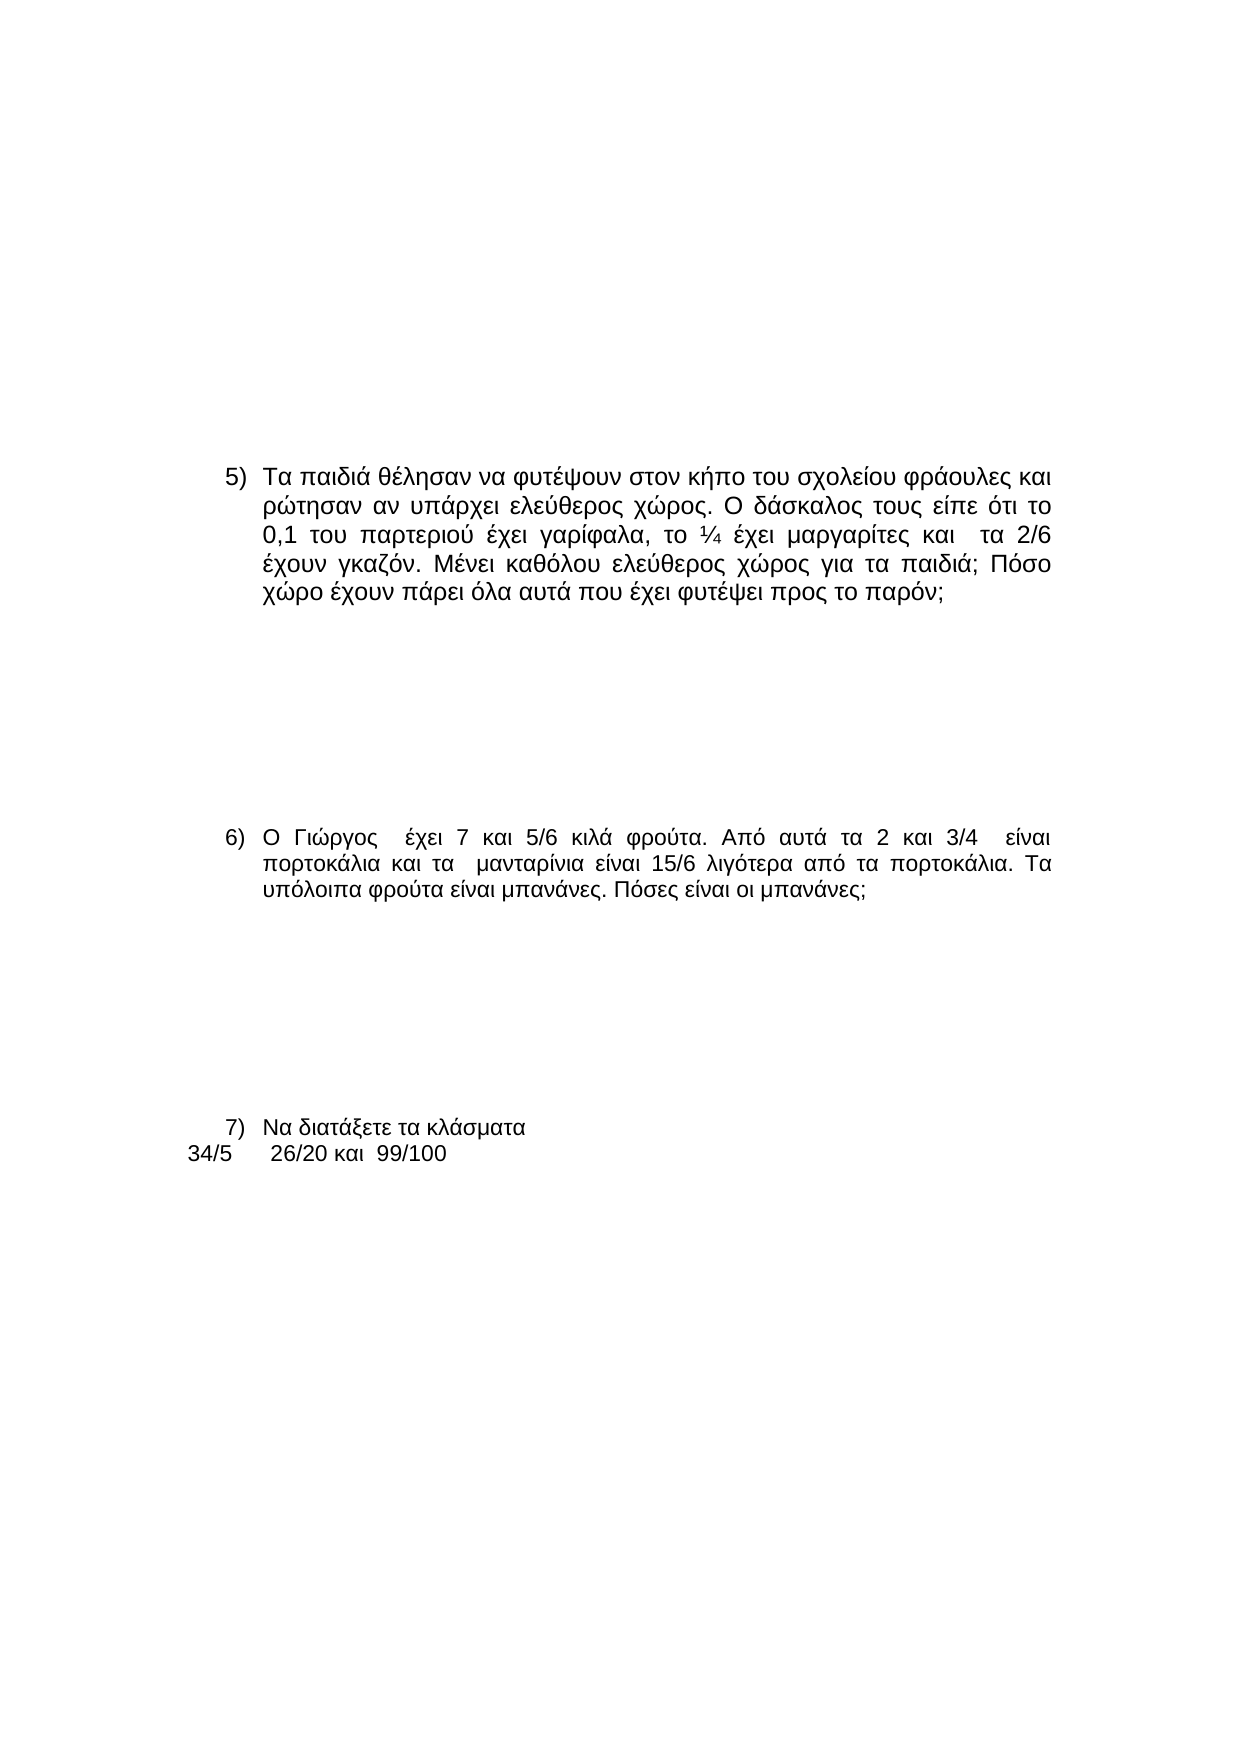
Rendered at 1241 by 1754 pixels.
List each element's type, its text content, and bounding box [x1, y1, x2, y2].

list Να διατάξετε τα κλάσματα [225, 1113, 1053, 1140]
text 34/5 26/20 και 99/100 [187, 1140, 1053, 1166]
list Τα παιδιά θέλησαν να φυτέψουν στον κήπο του σχολείου φράουλες και ρώτησαν αν υπάρχει ελεύθερος χώρος. Ο δάσκαλος τους είπε ότι το 0,1 του παρτεριού έχει γαρίφαλα, το ¼ έχει μαργαρίτες και τα 2/6 έχουν γκαζόν. Μένει καθόλου ελεύθερος χώρος για τα παιδιά; Πόσο χώρο έχουν πάρει όλα αυτά που έχει φυτέψει προς το παρόν; [225, 462, 1053, 606]
list Ο Γιώργος έχει 7 και 5/6 κιλά φρούτα. Από αυτά τα 2 και 3/4 είναι πορτοκάλια και τα μανταρίνια είναι 15/6 λιγότερα από τα πορτοκάλια. Τα υπόλοιπα φρούτα είναι μπανάνες. Πόσες είναι οι μπανάνες; [225, 824, 1053, 903]
